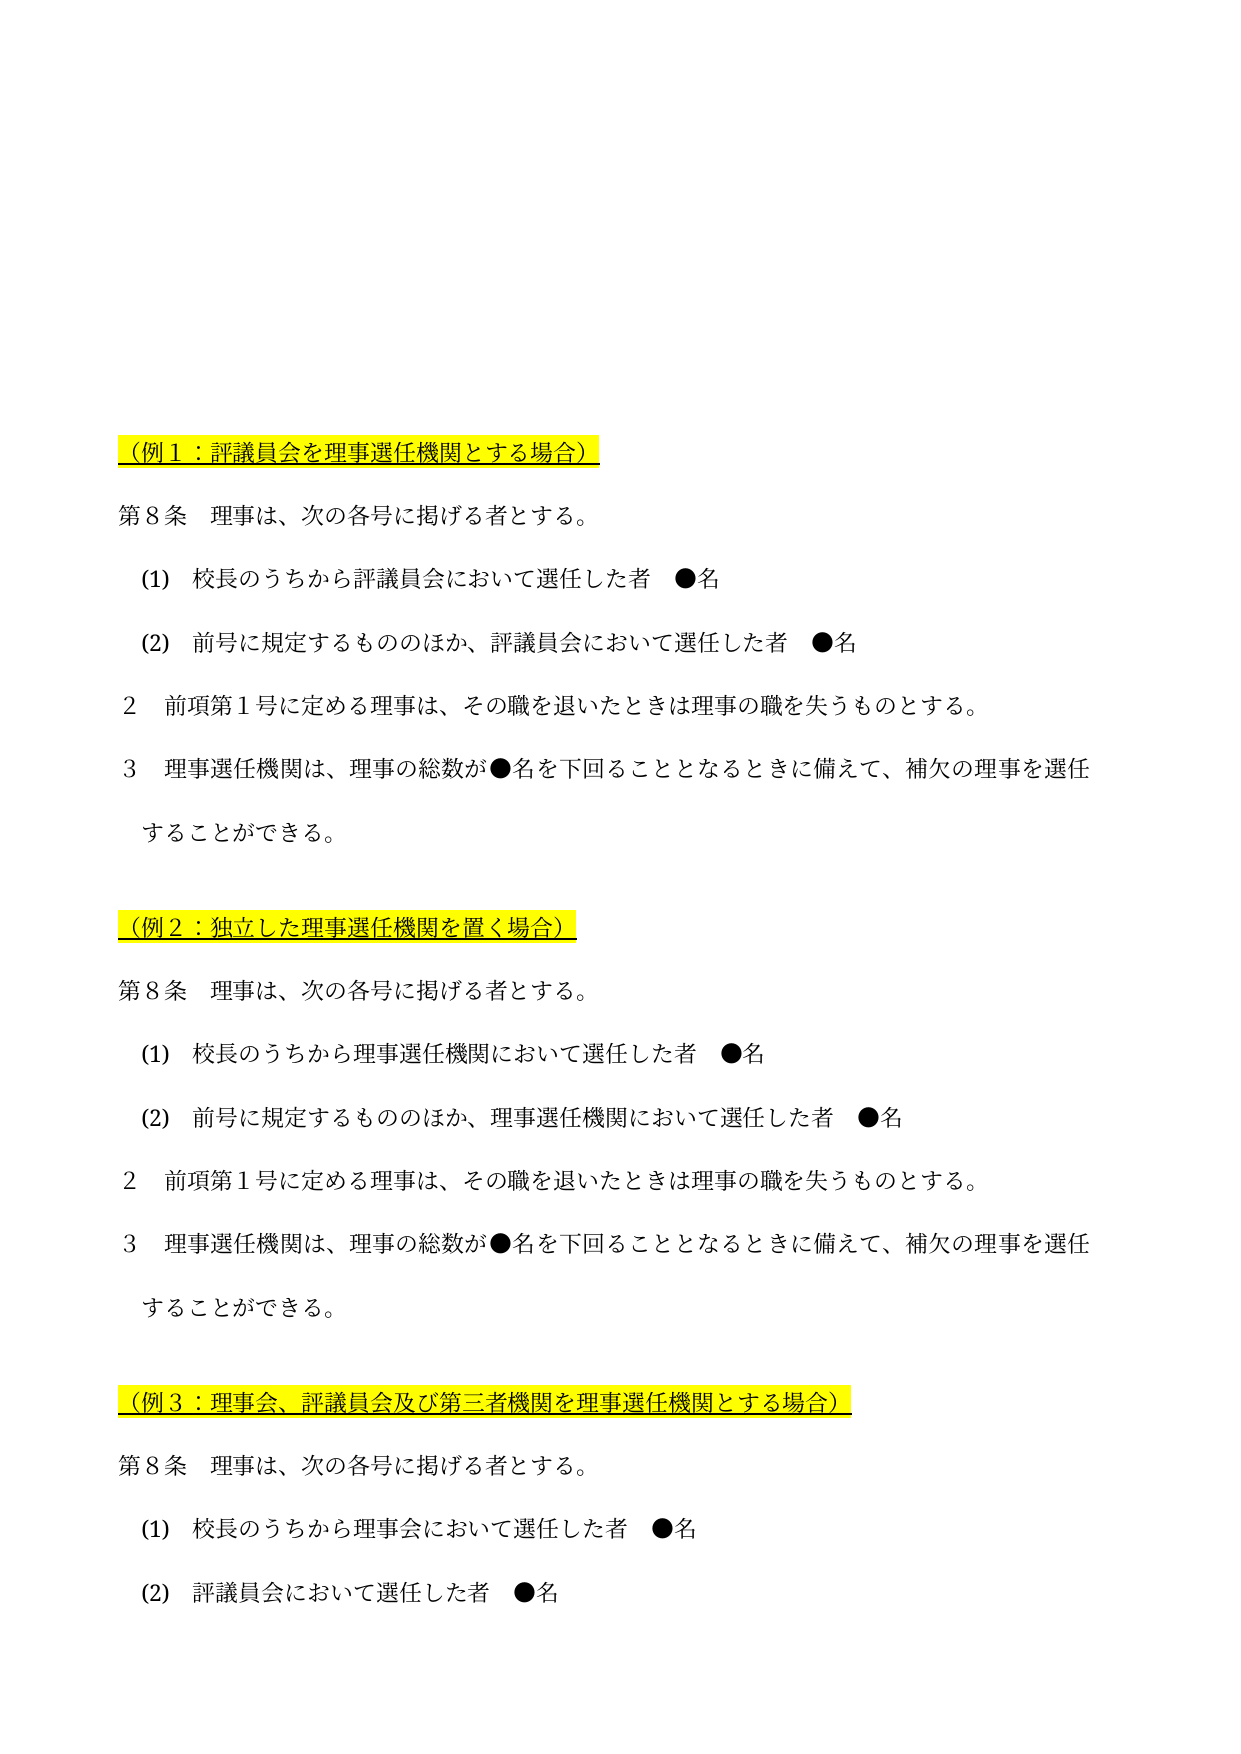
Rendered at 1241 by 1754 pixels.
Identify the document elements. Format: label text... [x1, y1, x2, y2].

text (2) 前号に規定するもののほか、評議員会において選任した者 ●名 [118, 610, 1093, 673]
text ２ 前項第１号に定める理事は、その職を退いたときは理事の職を失うものとする。 [118, 1148, 1093, 1211]
text （例１：評議員会を理事選任機関とする場合） [118, 420, 1093, 483]
text (1) 校長のうちから理事会において選任した者 ●名 [118, 1496, 1093, 1560]
text (1) 校長のうちから評議員会において選任した者 ●名 [118, 546, 1093, 610]
text 第８条 理事は、次の各号に掲げる者とする。 [118, 1433, 1093, 1496]
text （例３：理事会、評議員会及び第三者機関を理事選任機関とする場合） [118, 1370, 1093, 1433]
text ３ 理事選任機関は、理事の総数が●名を下回ることとなるときに備えて、補欠の理事を選任することができる。 [118, 736, 1093, 863]
text (2) 前号に規定するもののほか、理事選任機関において選任した者 ●名 [118, 1085, 1093, 1148]
text （例２：独立した理事選任機関を置く場合） [118, 895, 1093, 958]
text 第８条 理事は、次の各号に掲げる者とする。 [118, 958, 1093, 1021]
text 第８条 理事は、次の各号に掲げる者とする。 [118, 483, 1093, 546]
text ３ 理事選任機関は、理事の総数が●名を下回ることとなるときに備えて、補欠の理事を選任することができる。 [118, 1211, 1093, 1338]
text (1) 校長のうちから理事選任機関において選任した者 ●名 [118, 1021, 1093, 1085]
text ２ 前項第１号に定める理事は、その職を退いたときは理事の職を失うものとする。 [118, 673, 1093, 736]
text (2) 評議員会において選任した者 ●名 [118, 1560, 1093, 1623]
